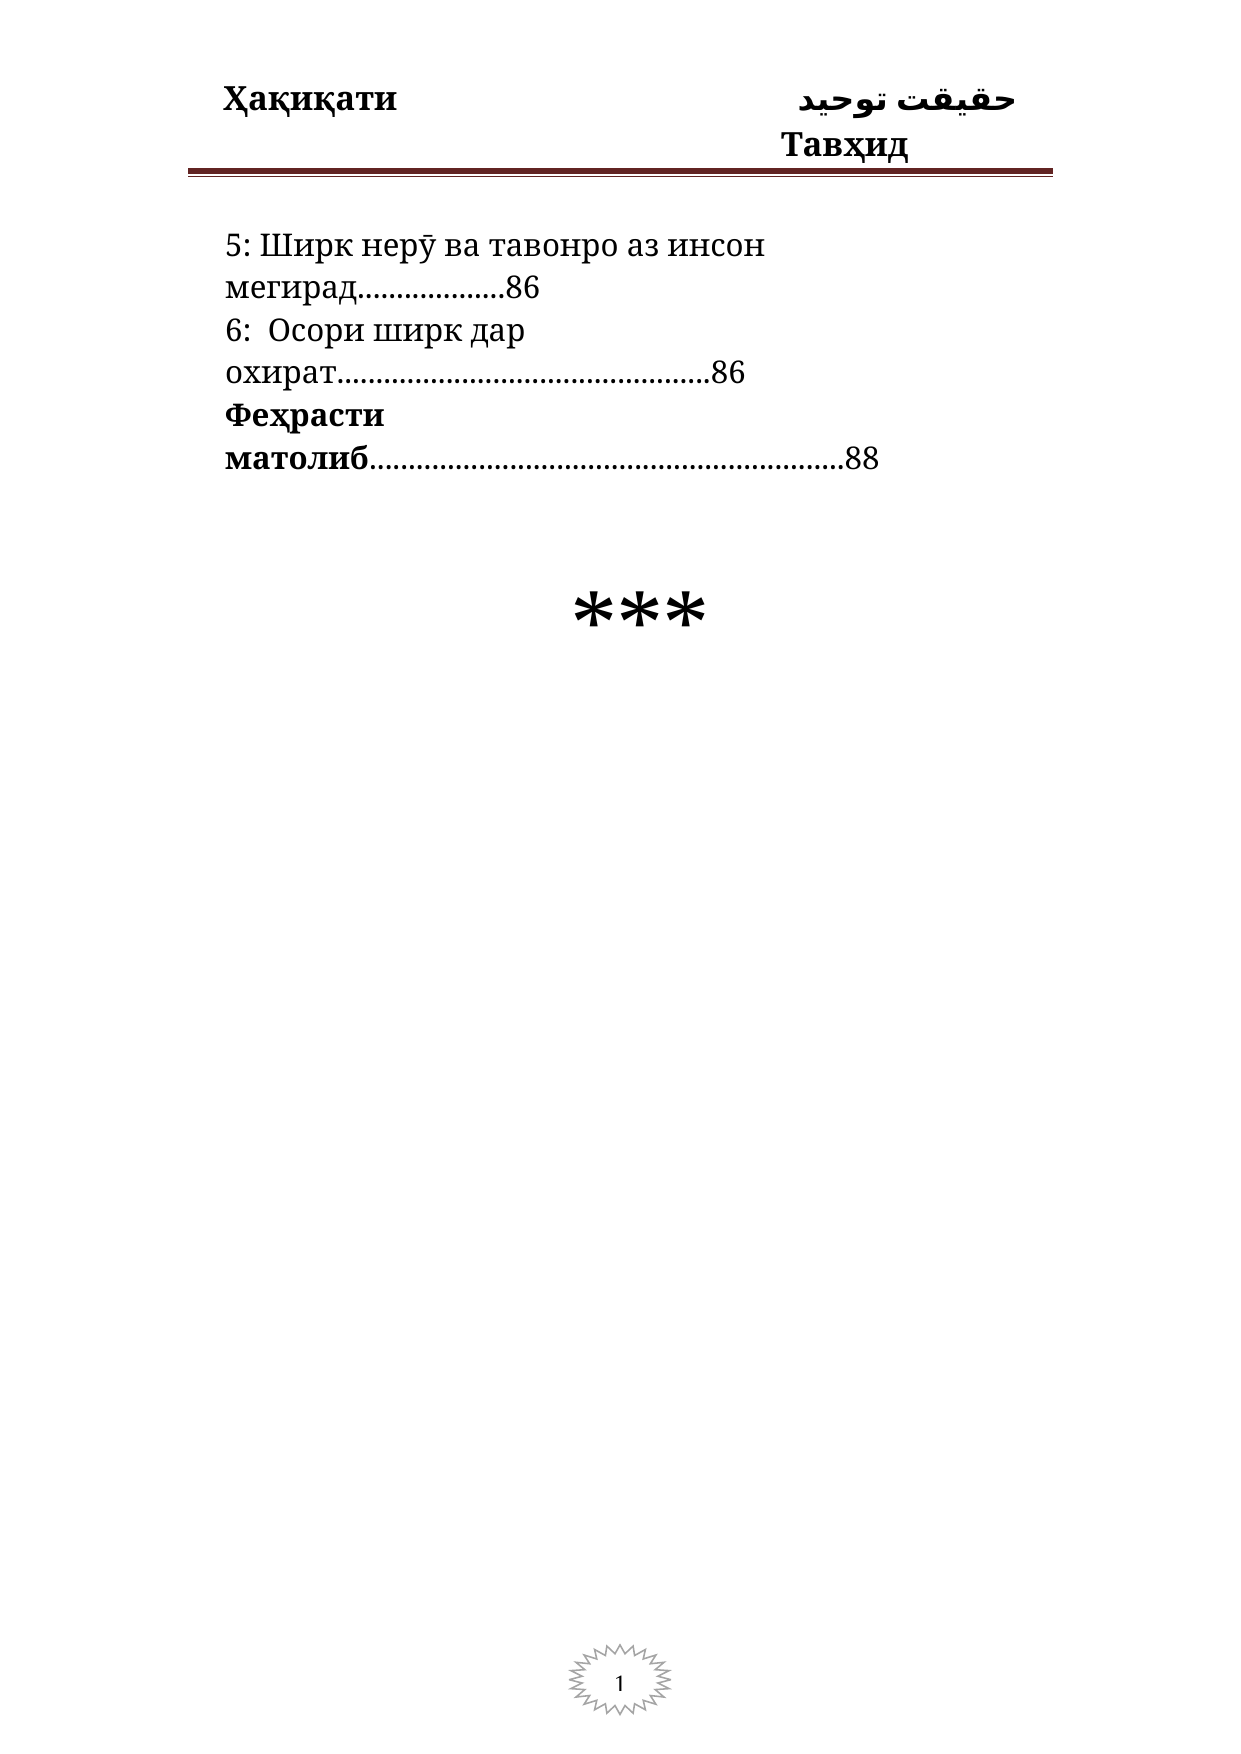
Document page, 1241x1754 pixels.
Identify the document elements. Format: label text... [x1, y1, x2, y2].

text 5: Ширк нерӯ ва тавонро аз инсон мегирад...................86 [225, 223, 1031, 308]
text *** [190, 563, 1015, 688]
text 6: Осори ширк дар охират................................................86 [225, 308, 1031, 393]
text Феҳрасти матолиб.............................................................88 [225, 393, 1031, 478]
